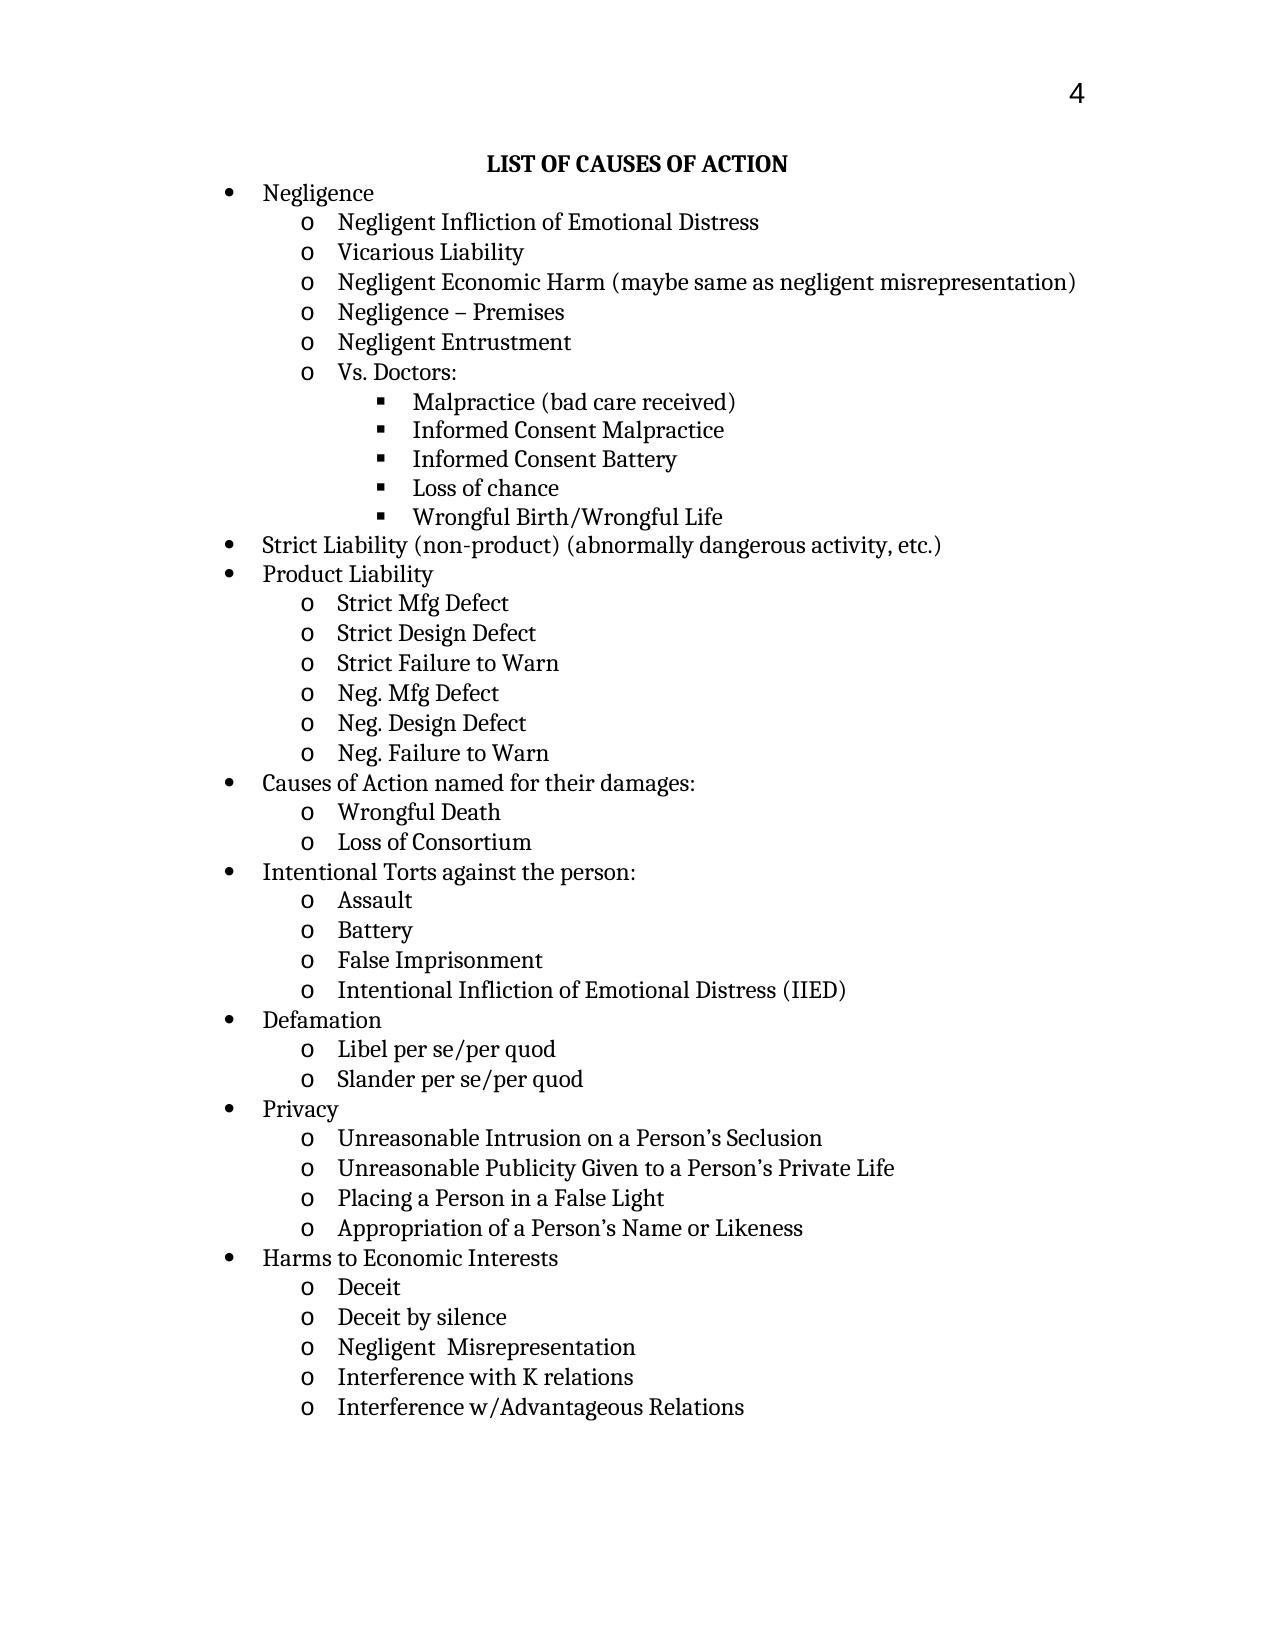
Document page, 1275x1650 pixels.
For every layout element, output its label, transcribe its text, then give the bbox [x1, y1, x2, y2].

list Negligent Infliction of Emotional Distress [300, 207, 1087, 237]
list Strict Mfg Defect [300, 589, 1087, 619]
list Causes of Action named for their damages: [225, 769, 1087, 797]
list Intentional Torts against the person: [225, 857, 1087, 886]
list Deceit [300, 1272, 1087, 1302]
list Strict Failure to Warn [300, 649, 1087, 679]
list Neg. Failure to Warn [300, 739, 1087, 769]
list Negligent Economic Harm (maybe same as negligent misrepresentation) [300, 267, 1087, 297]
list Negligence [225, 179, 1087, 207]
list Interference with K relations [300, 1362, 1087, 1392]
list Malpractice (bad care received) [375, 387, 1087, 416]
list Unreasonable Intrusion on a Person’s Seclusion [300, 1124, 1087, 1154]
list Strict Design Defect [300, 619, 1087, 649]
list Vs. Doctors: [300, 357, 1087, 387]
list Negligent Entrustment [300, 327, 1087, 357]
list Deceit by silence [300, 1302, 1087, 1332]
list Informed Consent Malpractice [375, 416, 1087, 445]
list Placing a Person in a False Light [300, 1184, 1087, 1214]
text LIST OF CAUSES OF ACTION [187, 150, 1087, 179]
list Interference w/Advantageous Relations [300, 1392, 1087, 1422]
list Loss of Consortium [300, 827, 1087, 857]
list Negligent Misrepresentation [300, 1332, 1087, 1362]
list Slander per se/per quod [300, 1065, 1087, 1095]
list Vicarious Liability [300, 237, 1087, 267]
list Neg. Mfg Defect [300, 679, 1087, 709]
list Privacy [225, 1095, 1087, 1124]
list Libel per se/per quod [300, 1035, 1087, 1065]
list False Imprisonment [300, 946, 1087, 976]
list Defamation [225, 1006, 1087, 1035]
list Strict Liability (non-product) (abnormally dangerous activity, etc.) [225, 531, 1087, 560]
list Assault [300, 886, 1087, 916]
list Appropriation of a Person’s Name or Likeness [300, 1214, 1087, 1244]
list Informed Consent Battery [375, 445, 1087, 474]
list Battery [300, 916, 1087, 946]
list Wrongful Death [300, 797, 1087, 827]
list Harms to Economic Interests [225, 1244, 1087, 1272]
list Negligence – Premises [300, 297, 1087, 327]
list Neg. Design Defect [300, 709, 1087, 739]
list Product Liability [225, 560, 1087, 589]
list Loss of chance [375, 474, 1087, 502]
list Intentional Infliction of Emotional Distress (IIED) [300, 976, 1087, 1006]
list Wrongful Birth/Wrongful Life [375, 502, 1087, 531]
list Unreasonable Publicity Given to a Person’s Private Life [300, 1154, 1087, 1184]
